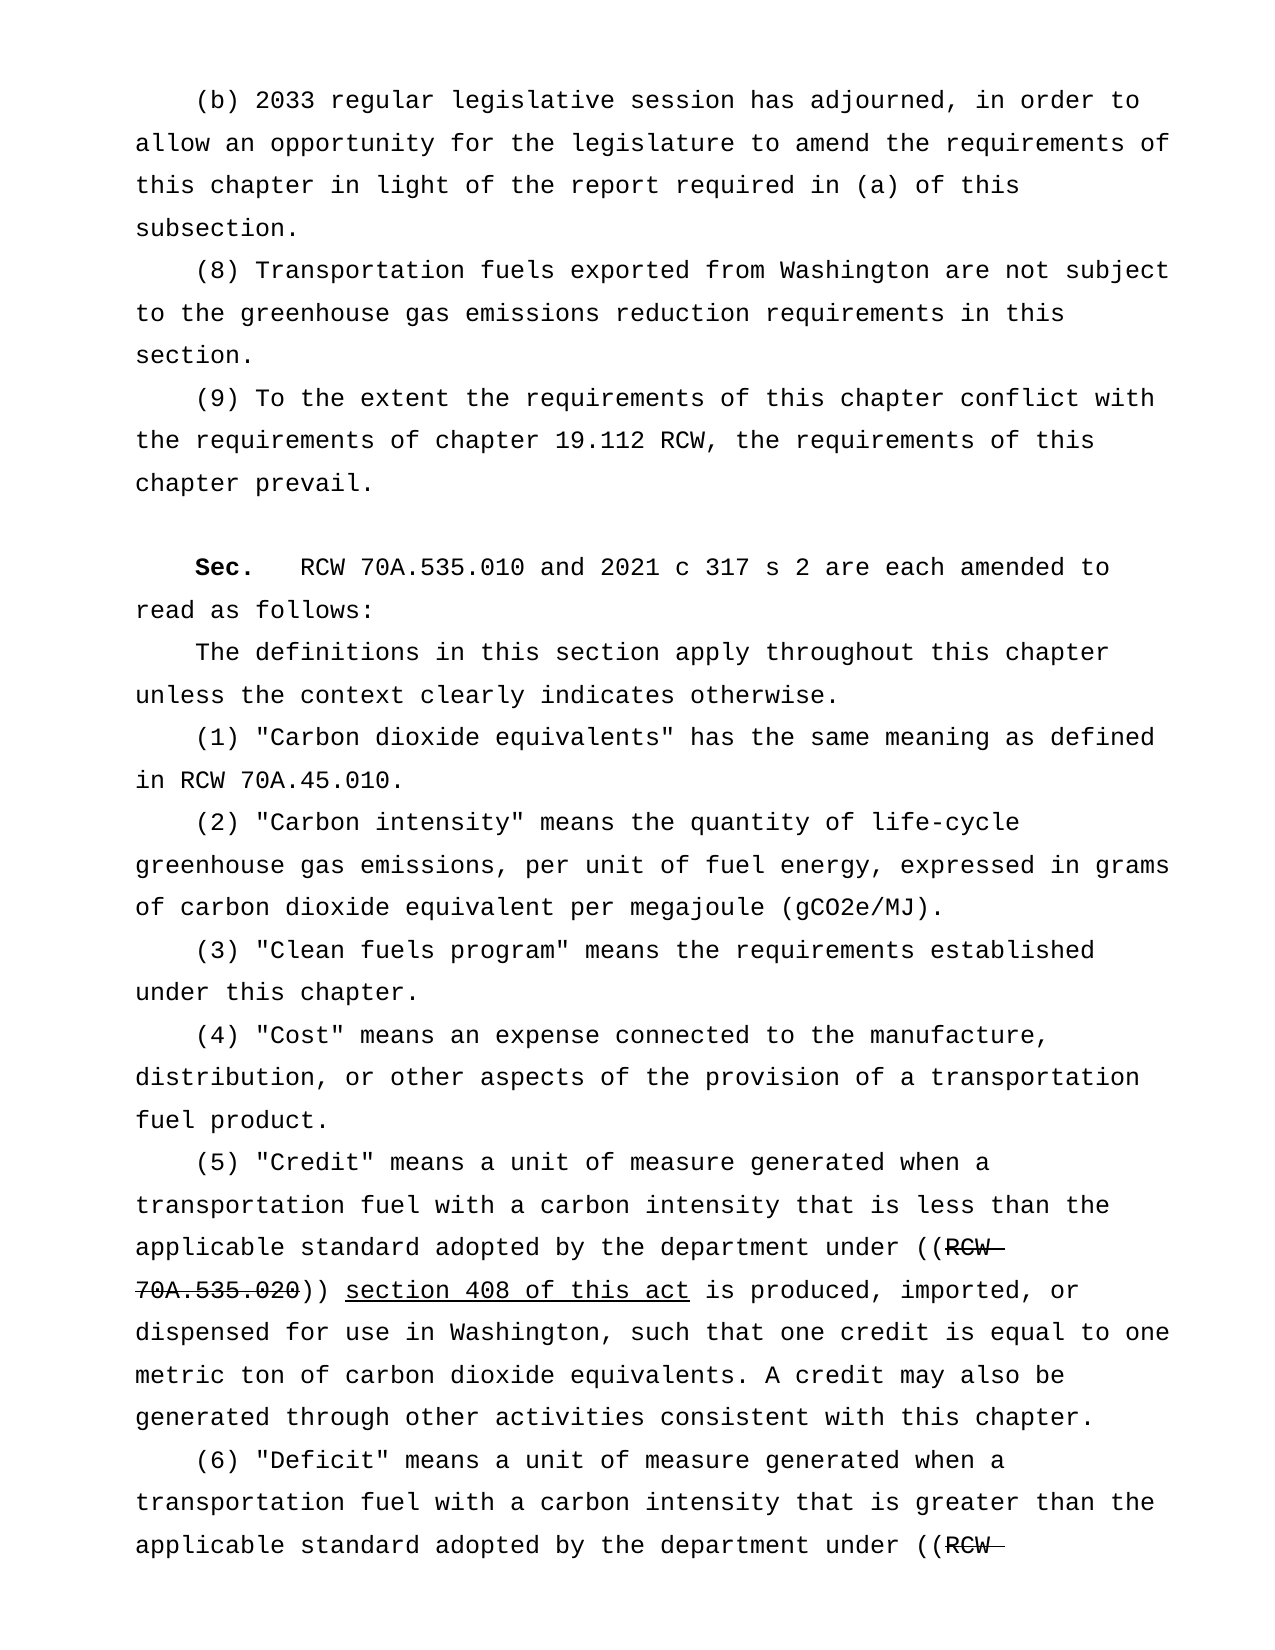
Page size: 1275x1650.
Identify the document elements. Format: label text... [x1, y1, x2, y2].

text (1) "Carbon dioxide equivalents" has the same meaning as defined in RCW 70A.45.010. [135, 712, 1170, 797]
text (9) To the extent the requirements of this chapter conflict with the requirements of chapter 19.112 RCW, the requirements of this chapter prevail. [135, 372, 1170, 500]
text (b) 2033 regular legislative session has adjourned, in order to allow an opportunity for the legislature to amend the requirements of this chapter in light of the report required in (a) of this subsection. [135, 75, 1170, 245]
text (2) "Carbon intensity" means the quantity of life-cycle greenhouse gas emissions, per unit of fuel energy, expressed in grams of carbon dioxide equivalent per megajoule (gCO2e/MJ). [135, 797, 1170, 924]
text (5) "Credit" means a unit of measure generated when a transportation fuel with a carbon intensity that is less than the applicable standard adopted by the department under ((RCW 70A.535.020)) section 408 of this act is produced, imported, or dispensed for use in Washington, such that one credit is equal to one metric ton of carbon dioxide equivalents. A credit may also be generated through other activities consistent with this chapter. [135, 1137, 1170, 1434]
text (4) "Cost" means an expense connected to the manufacture, distribution, or other aspects of the provision of a transportation fuel product. [135, 1009, 1170, 1137]
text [135, 1434, 1170, 1562]
text The definitions in this section apply throughout this chapter unless the context clearly indicates otherwise. [135, 627, 1170, 712]
text (3) "Clean fuels program" means the requirements established under this chapter. [135, 924, 1170, 1009]
text Sec. RCW 70A.535.010 and 2021 c 317 s 2 are each amended to read as follows: [135, 542, 1170, 627]
text (8) Transportation fuels exported from Washington are not subject to the greenhouse gas emissions reduction requirements in this section. [135, 245, 1170, 372]
